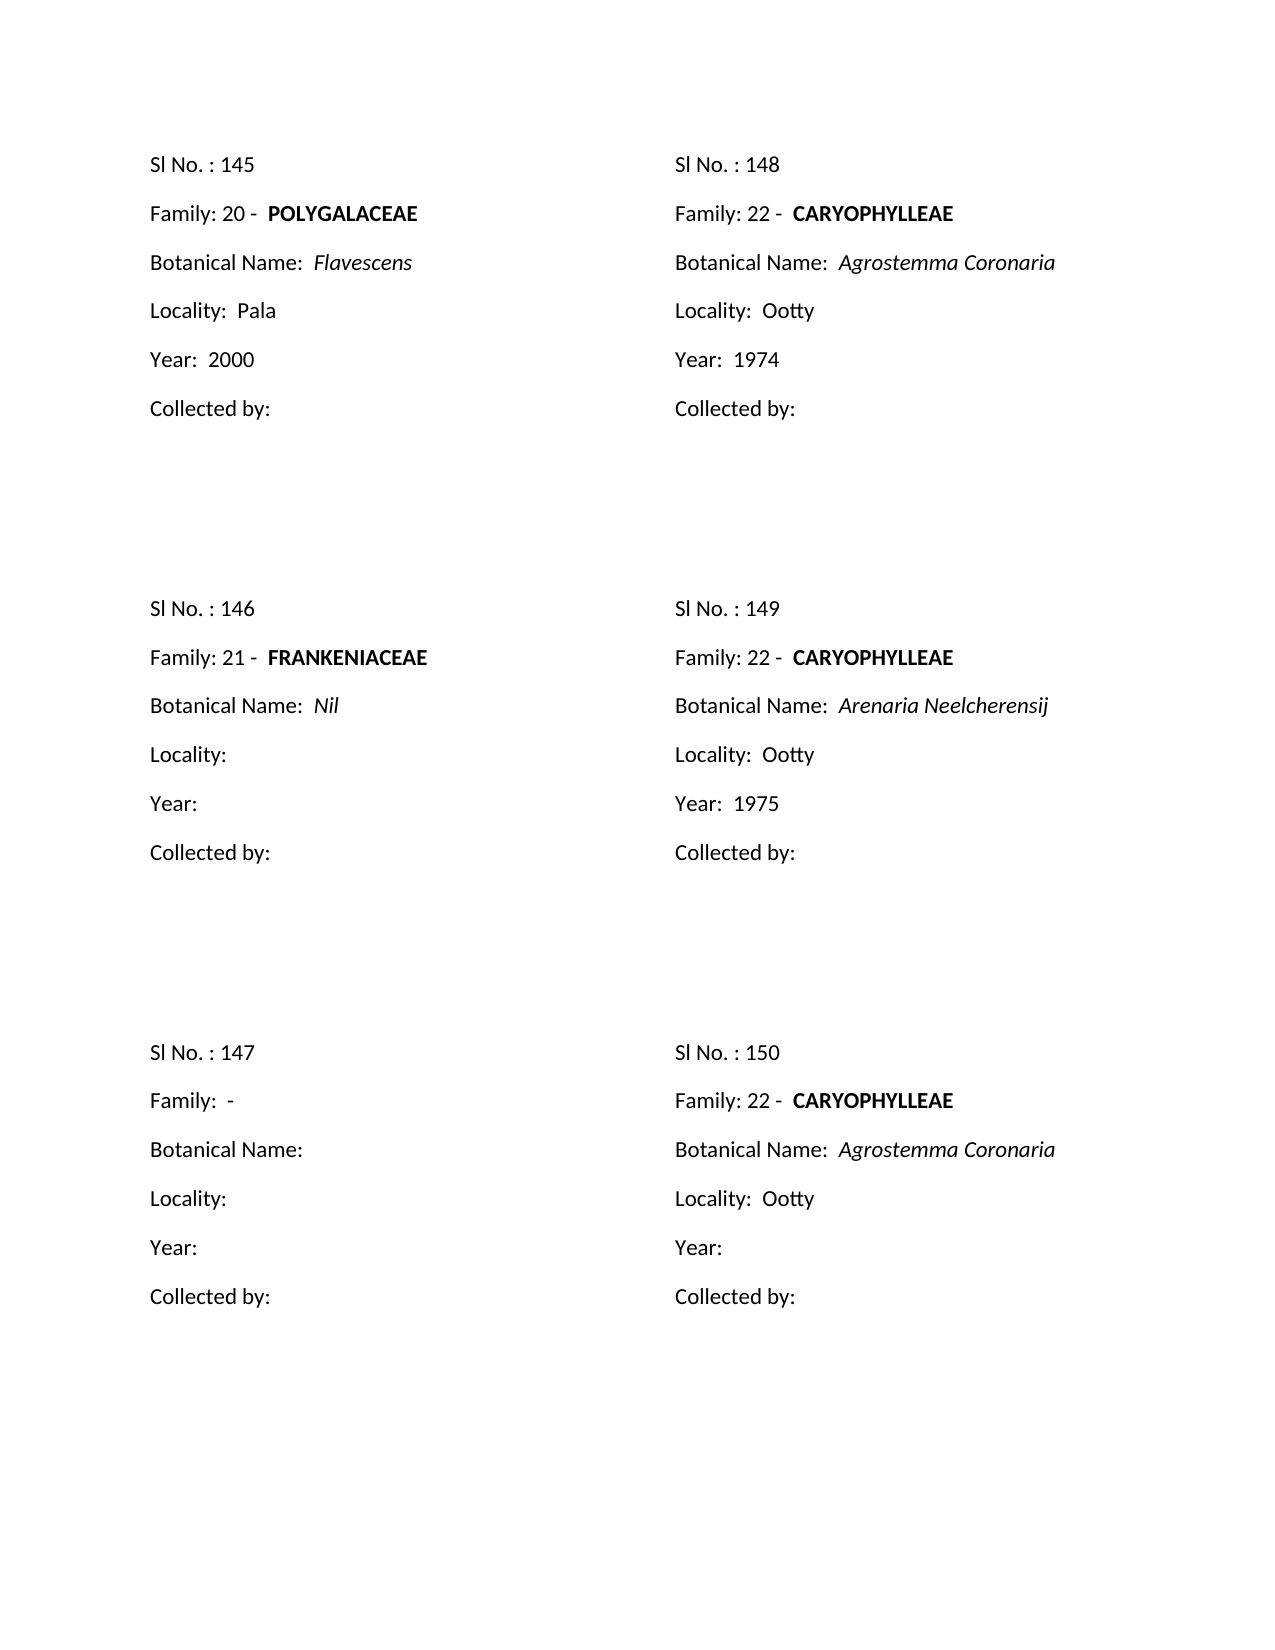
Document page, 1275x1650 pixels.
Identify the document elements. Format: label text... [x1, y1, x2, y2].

text Botanical Name: Agrostemma Coronaria [675, 248, 1125, 276]
text Year: [150, 789, 600, 817]
text Collected by: [150, 838, 600, 866]
text Family: 20 - POLYGALACEAE [150, 199, 600, 227]
text Botanical Name: Arenaria Neelcherensij [675, 692, 1125, 719]
text Year: [675, 1233, 1125, 1261]
text Sl No. : 147 [150, 1038, 600, 1066]
text Collected by: [675, 394, 1125, 422]
text Collected by: [150, 394, 600, 422]
text Family: 21 - FRANKENIACEAE [150, 643, 600, 671]
text Botanical Name: Nil [150, 692, 600, 719]
text Family: - [150, 1087, 600, 1114]
text Year: [150, 1233, 600, 1261]
text Locality: [150, 1184, 600, 1212]
text Family: 22 - CARYOPHYLLEAE [675, 199, 1125, 227]
text Botanical Name: Agrostemma Coronaria [675, 1135, 1125, 1163]
text Locality: Ootty [675, 1184, 1125, 1212]
text Year: 1975 [675, 789, 1125, 817]
text Botanical Name: Flavescens [150, 248, 600, 276]
text Locality: [150, 740, 600, 768]
text Locality: Ootty [675, 297, 1125, 324]
text Year: 2000 [150, 345, 600, 373]
text Sl No. : 145 [150, 150, 600, 178]
text Botanical Name: [150, 1135, 600, 1163]
text Family: 22 - CARYOPHYLLEAE [675, 643, 1125, 671]
text Sl No. : 148 [675, 150, 1125, 178]
text Sl No. : 150 [675, 1038, 1125, 1066]
text Collected by: [675, 1282, 1125, 1310]
text Year: 1974 [675, 345, 1125, 373]
text Sl No. : 146 [150, 594, 600, 622]
text Sl No. : 149 [675, 594, 1125, 622]
text Locality: Pala [150, 297, 600, 324]
text Collected by: [150, 1282, 600, 1310]
text Locality: Ootty [675, 740, 1125, 768]
text Collected by: [675, 838, 1125, 866]
text Family: 22 - CARYOPHYLLEAE [675, 1087, 1125, 1114]
